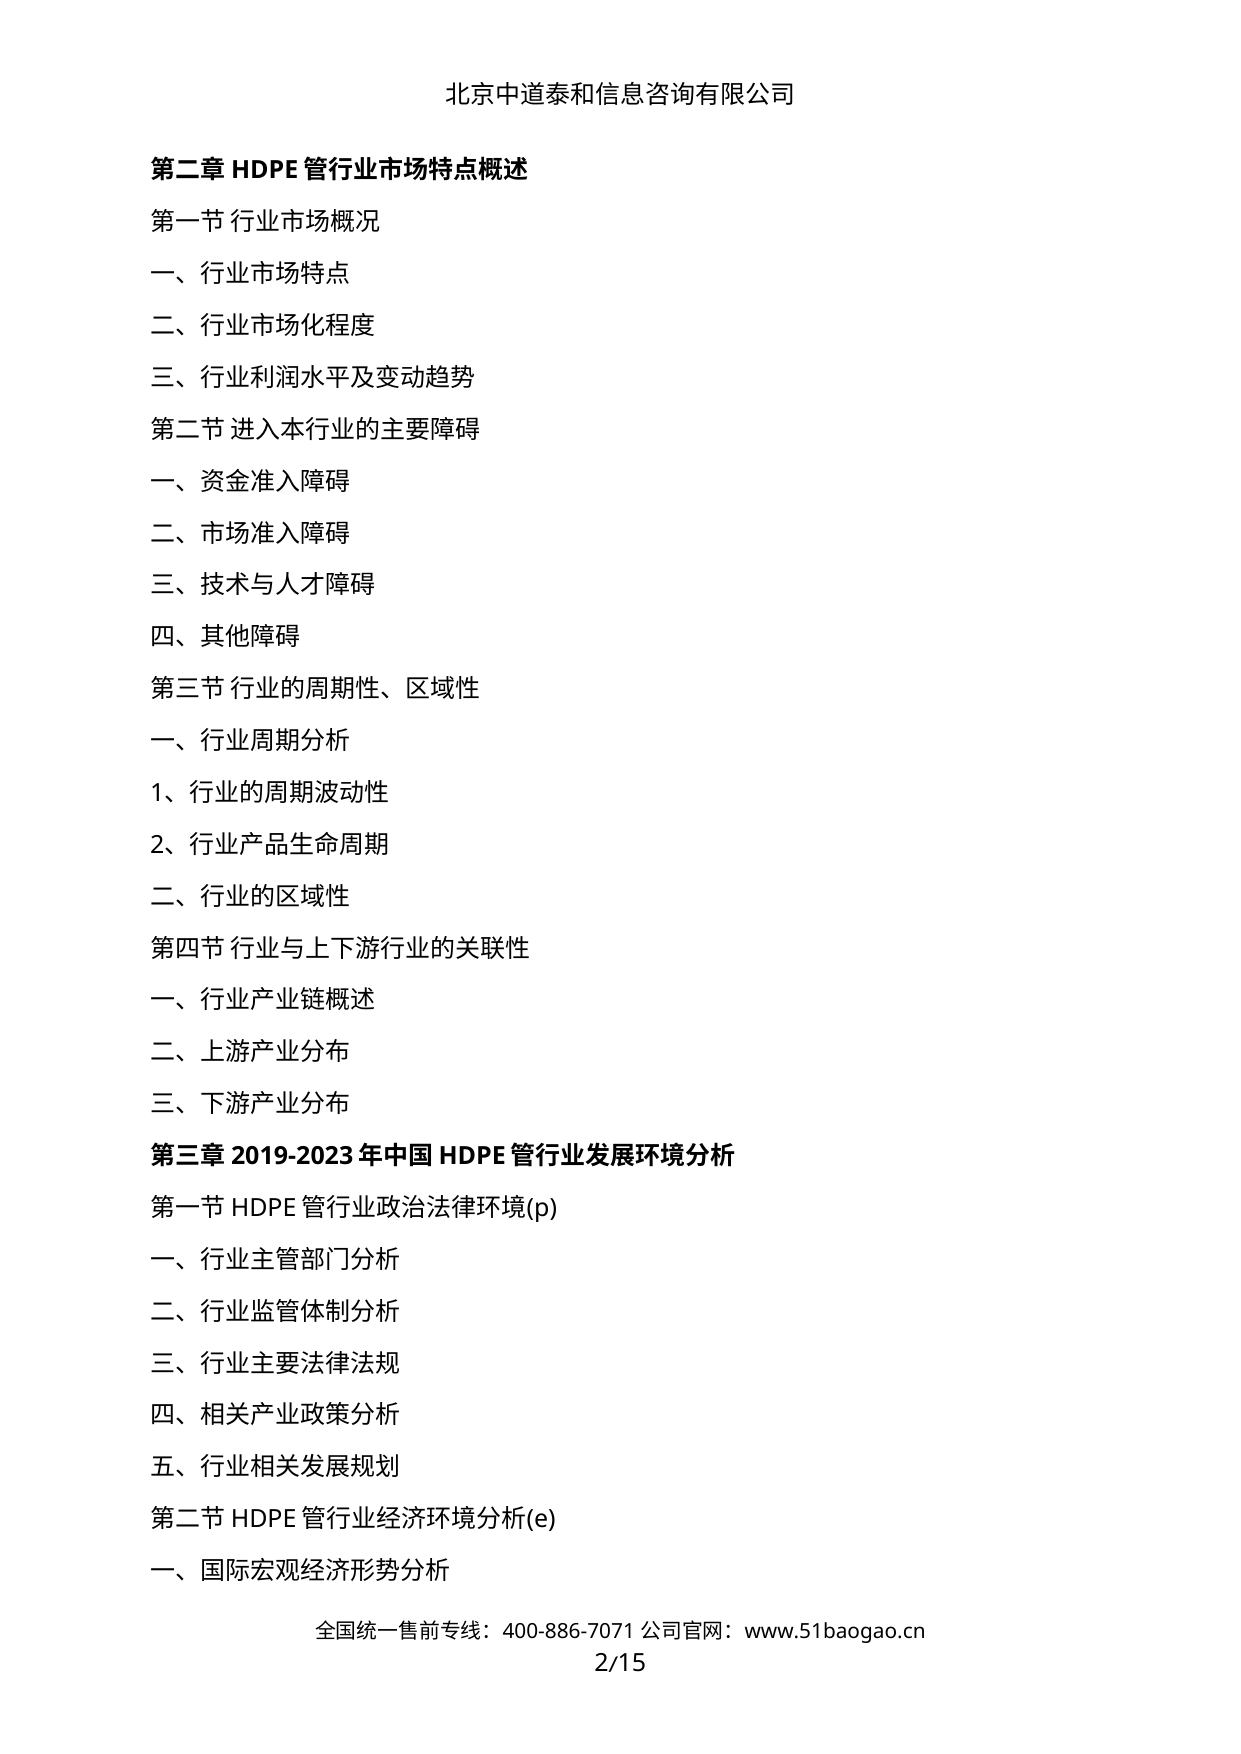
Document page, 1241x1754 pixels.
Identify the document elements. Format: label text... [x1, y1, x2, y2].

text 第一节 行业市场概况 [150, 202, 1090, 238]
text 第一节 HDPE管行业政治法律环境(p) [150, 1187, 1090, 1224]
text 第二章 HDPE管行业市场特点概述 [150, 150, 1090, 186]
text 二、行业的区域性 [150, 876, 1090, 912]
text 第三章 2019-2023年中国HDPE管行业发展环境分析 [150, 1136, 1090, 1172]
text 三、行业主要法律法规 [150, 1343, 1090, 1379]
text 三、行业利润水平及变动趋势 [150, 357, 1090, 394]
text 一、行业产业链概述 [150, 980, 1090, 1016]
text 第四节 行业与上下游行业的关联性 [150, 928, 1090, 964]
text 四、相关产业政策分析 [150, 1395, 1090, 1431]
text 二、行业监管体制分析 [150, 1291, 1090, 1327]
text 三、下游产业分布 [150, 1084, 1090, 1120]
text 一、行业市场特点 [150, 254, 1090, 290]
text 一、行业周期分析 [150, 721, 1090, 757]
text 一、资金准入障碍 [150, 461, 1090, 497]
text 二、市场准入障碍 [150, 513, 1090, 549]
text 第二节 HDPE管行业经济环境分析(e) [150, 1499, 1090, 1535]
text 一、国际宏观经济形势分析 [150, 1551, 1090, 1587]
text 1、行业的周期波动性 [150, 772, 1090, 809]
text 2、行业产品生命周期 [150, 824, 1090, 861]
text 一、行业主管部门分析 [150, 1239, 1090, 1276]
text 四、其他障碍 [150, 617, 1090, 653]
text 二、上游产业分布 [150, 1032, 1090, 1068]
text 三、技术与人才障碍 [150, 565, 1090, 601]
text 第三节 行业的周期性、区域性 [150, 669, 1090, 705]
text 第二节 进入本行业的主要障碍 [150, 409, 1090, 446]
text 二、行业市场化程度 [150, 306, 1090, 342]
text 五、行业相关发展规划 [150, 1447, 1090, 1483]
